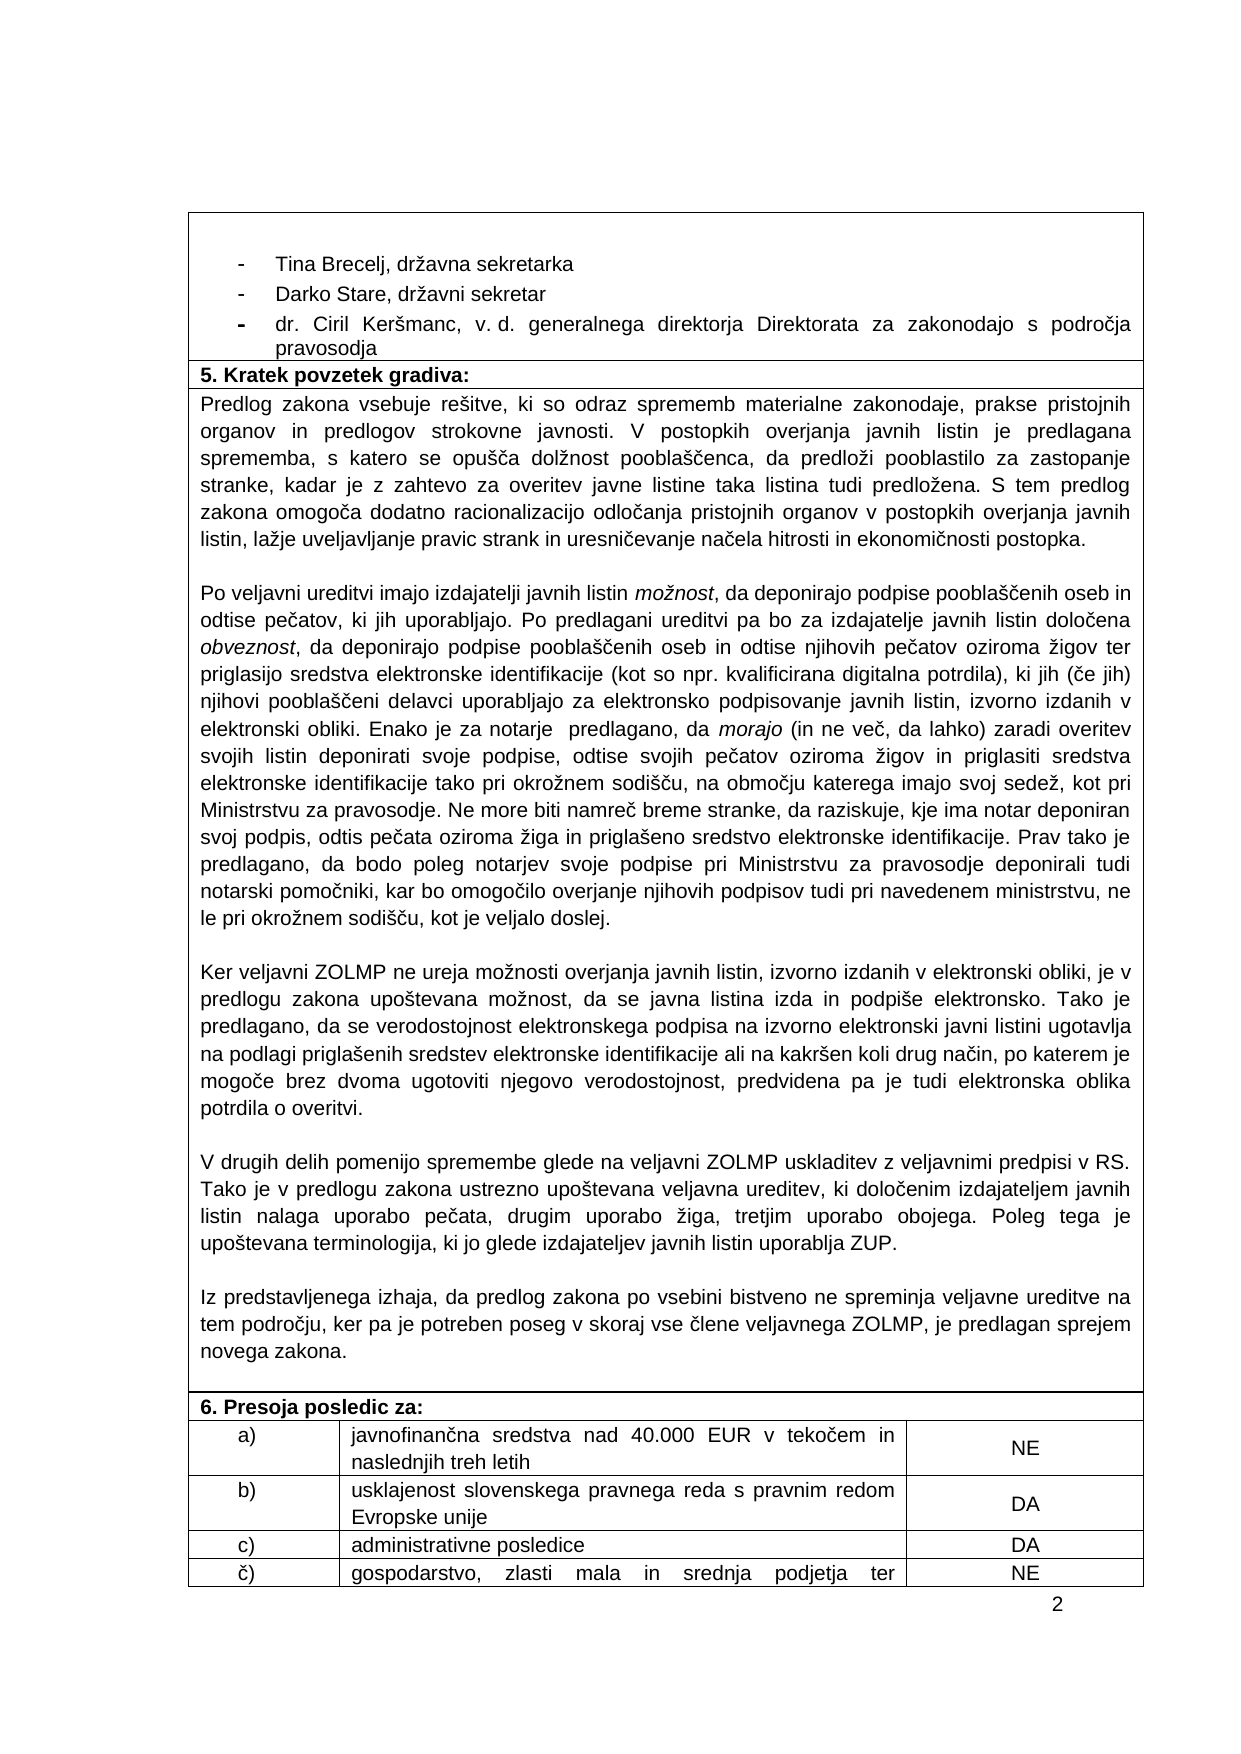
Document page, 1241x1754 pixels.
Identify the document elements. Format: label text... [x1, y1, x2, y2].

table_cell DA [907, 1476, 1143, 1530]
table_cell NE [907, 1559, 1143, 1586]
table_cell administrativne posledice [340, 1531, 906, 1558]
table_cell 6. Presoja posledic za: [189, 1393, 1143, 1419]
table_cell a) [189, 1421, 339, 1475]
table_cell c) [189, 1531, 339, 1558]
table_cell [340, 1559, 906, 1586]
table_cell javnofinančna sredstva nad 40.000 EUR v tekočem in naslednjih treh letih [340, 1421, 906, 1475]
table_cell NE [907, 1421, 1143, 1475]
table_cell č) [189, 1559, 339, 1586]
table_cell DA [907, 1531, 1143, 1558]
table_cell Predlog zakona vsebuje rešitve, ki so odraz sprememb materialne zakonodaje, prakse pristojnih organov in predlogov strokovne javnosti. V postopkih overjanja javnih listin je predlagana sprememba, s katero se opušča dolžnost pooblaščenca, da predloži pooblastilo za zastopanje stranke, kadar je z zahtevo za overitev javne listine taka listina tudi predložena. S tem predlog zakona omogoča dodatno racionalizacijo odločanja pristojnih organov v postopkih overjanja javnih listin, lažje uveljavljanje pravic strank in uresničevanje načela hitrosti in ekonomičnosti postopka. Po veljavni ureditvi imajo izdajatelji javnih listin možnost, da deponirajo podpise pooblaščenih oseb in odtise pečatov, ki jih uporabljajo. Po predlagani ureditvi pa bo za izdajatelje javnih listin določena obveznost, da deponirajo podpise pooblaščenih oseb in odtise njihovih pečatov oziroma žigov ter priglasijo sredstva elektronske identifikacije (kot so npr. kvalificirana digitalna potrdila), ki jih (če jih) njihovi pooblaščeni delavci uporabljajo za elektronsko podpisovanje javnih listin, izvorno izdanih v elektronski obliki. Enako je za notarje predlagano, da morajo (in ne več, da lahko) zaradi overitev svojih listin deponirati svoje podpise, odtise svojih pečatov oziroma žigov in priglasiti sredstva elektronske identifikacije tako pri okrožnem sodišču, na območju katerega imajo svoj sedež, kot pri Ministrstvu za pravosodje. Ne more biti namreč breme stranke, da raziskuje, kje ima notar deponiran svoj podpis, odtis pečata oziroma žiga in priglašeno sredstvo elektronske identifikacije. Prav tako je predlagano, da bodo poleg notarjev svoje podpise pri Ministrstvu za pravosodje deponirali tudi notarski pomočniki, kar bo omogočilo overjanje njihovih podpisov tudi pri navedenem ministrstvu, ne le pri okrožnem sodišču, kot je veljalo doslej. Ker veljavni ZOLMP ne ureja možnosti overjanja javnih listin, izvorno izdanih v elektronski obliki, je v predlogu zakona upoštevana možnost, da se javna listina izda in podpiše elektronsko. Tako je predlagano, da se verodostojnost elektronskega podpisa na izvorno elektronski javni listini ugotavlja na podlagi priglašenih sredstev elektronske identifikacije ali na kakršen koli drug način, po katerem je mogoče brez dvoma ugotoviti njegovo verodostojnost, predvidena pa je tudi elektronska oblika potrdila o overitvi. V drugih delih pomenijo spremembe glede na veljavni ZOLMP uskladitev z veljavnimi predpisi v RS. Tako je v predlogu zakona ustrezno upoštevana veljavna ureditev, ki določenim izdajateljem javnih listin nalaga uporabo pečata, drugim uporabo žiga, tretjim uporabo obojega. Poleg tega je upoštevana terminologija, ki jo glede izdajateljev javnih listin uporablja ZUP. Iz predstavljenega izhaja, da predlog zakona po vsebini bistveno ne spreminja veljavne ureditve na tem področju, ker pa je potreben poseg v skoraj vse člene veljavnega ZOLMP, je predlagan sprejem novega zakona. [189, 389, 1143, 1391]
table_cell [189, 213, 1143, 360]
table_cell b) [189, 1476, 339, 1530]
table_cell 5. Kratek povzetek gradiva: [189, 361, 1143, 388]
table_cell usklajenost slovenskega pravnega reda s pravnim redom Evropske unije [340, 1476, 906, 1530]
